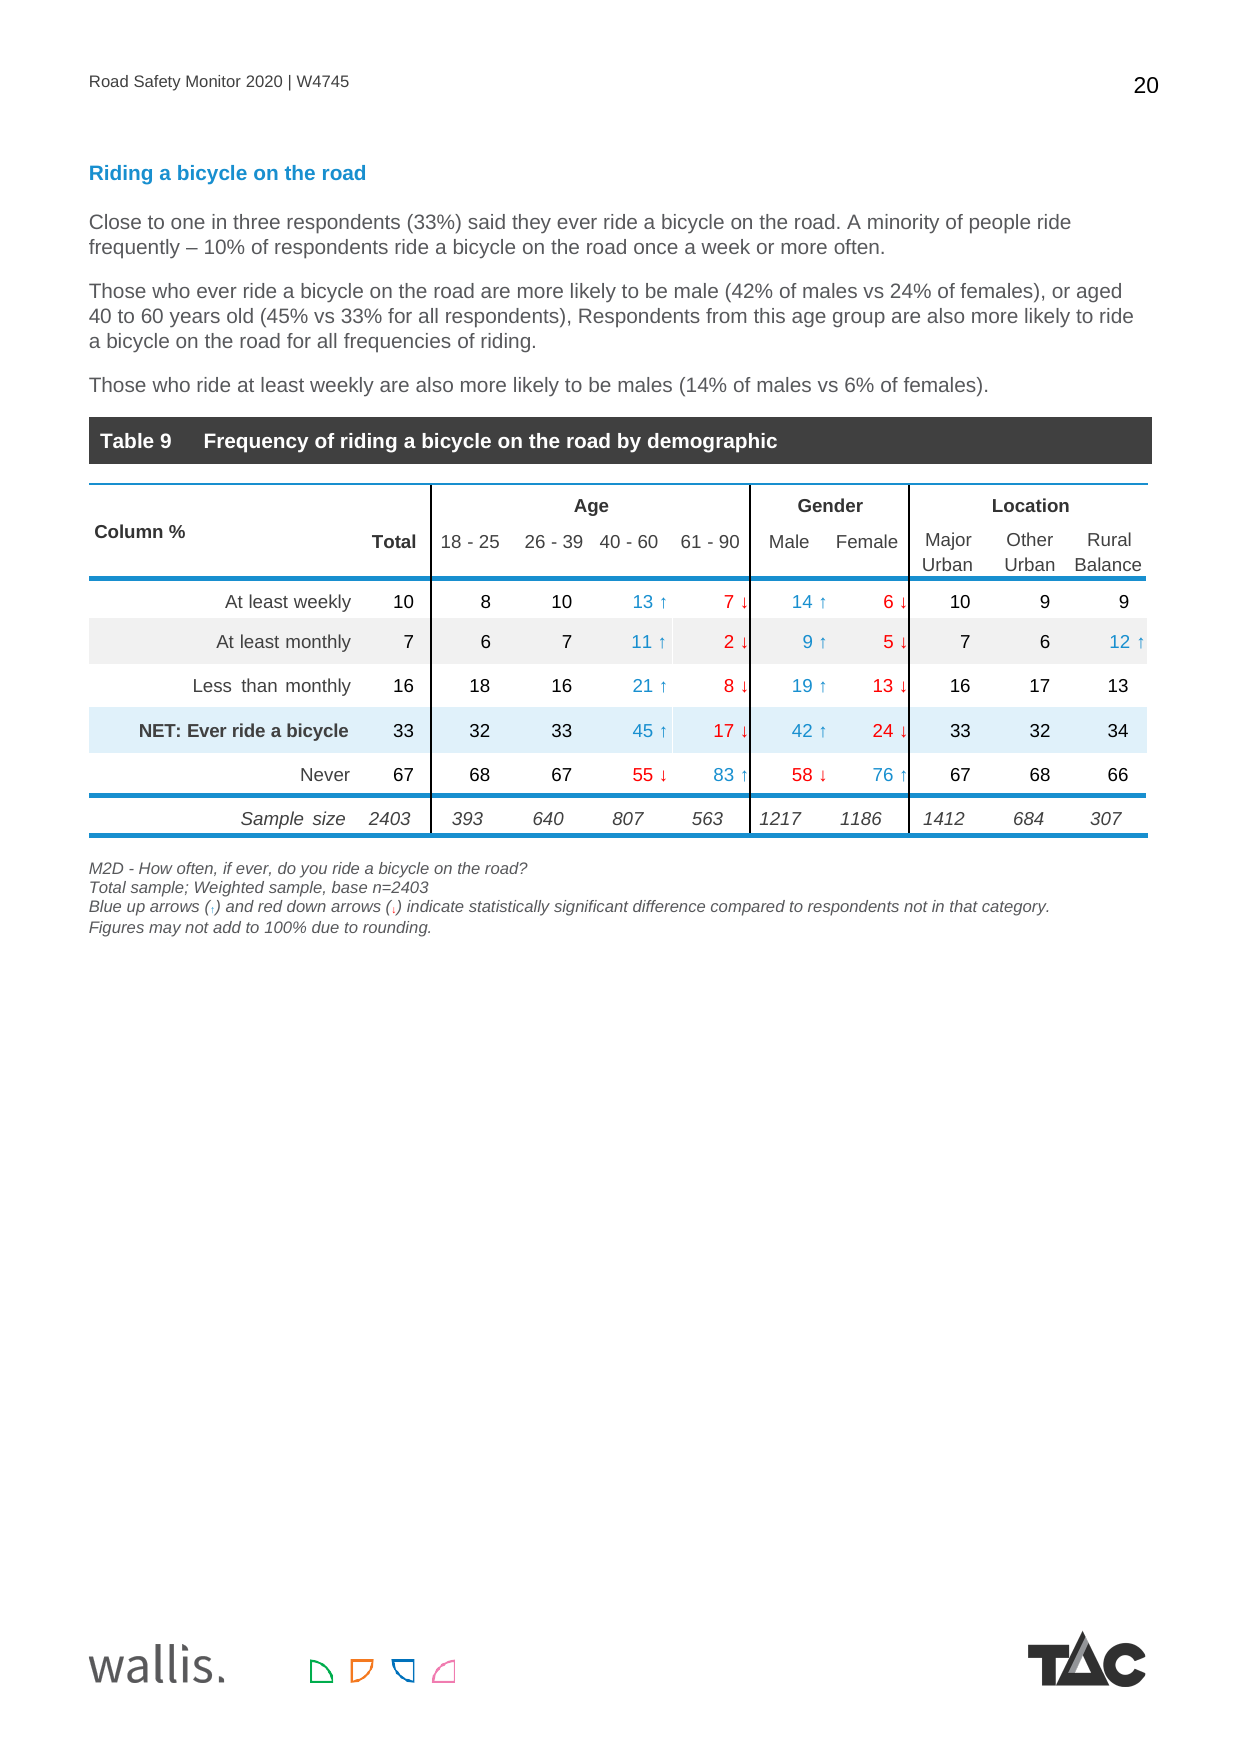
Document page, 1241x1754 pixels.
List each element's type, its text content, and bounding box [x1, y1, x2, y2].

table_cell 17 ↓ [673, 707, 749, 753]
text Those who ride at least weekly are also more likely to be males (14% of males vs 6% of females). [88, 373, 1236, 397]
table_cell 10 [356, 581, 430, 618]
table_cell 67 [356, 753, 430, 793]
text Blue up arrows (↑) and red down arrows (↓) indicate statistically significant difference compared to respondents not in that category. Figures may not add to 100% due to rounding. [88, 897, 1052, 937]
table_cell 16 [910, 664, 982, 707]
table_cell 33 [910, 707, 982, 753]
table_cell 2403 [356, 798, 430, 833]
table_cell 16 [510, 664, 590, 707]
table_cell 807 [590, 798, 672, 833]
table_cell 32 [432, 707, 510, 753]
table_cell 33 [510, 707, 590, 753]
table_cell 55 ↓ [590, 753, 672, 793]
table_cell 6 [982, 618, 1070, 664]
table_header 61 - 90 [673, 485, 749, 576]
table_cell 6 ↓ [832, 581, 908, 618]
table_header Rural Balance [1070, 485, 1148, 576]
table_cell 7 [910, 618, 982, 664]
table_cell 11 ↑ [590, 618, 672, 664]
table_cell 9 [982, 581, 1070, 618]
table_cell At least monthly [89, 618, 356, 664]
table_cell 19 ↑ [751, 664, 832, 707]
table_cell 12 ↑ [1070, 618, 1147, 664]
table_cell Never [89, 753, 356, 793]
table_cell 1217 [751, 798, 832, 833]
table_cell NET: Ever ride a bicycle [89, 707, 356, 753]
table_cell 8 [432, 581, 510, 618]
table_header 18 - 25 [432, 485, 510, 576]
table_cell 2 ↓ [673, 618, 749, 664]
table_cell 9 ↑ [751, 618, 832, 664]
text M2D - How often, if ever, do you ride a bicycle on the road? Total sample; Weighted sample, base n=2403 [88, 859, 529, 897]
table_cell Less than monthly [89, 664, 356, 707]
table_cell At least weekly [89, 581, 356, 618]
table_cell 7 [510, 618, 590, 664]
table_cell 42 ↑ [751, 707, 832, 753]
text Those who ever ride a bicycle on the road are more likely to be male (42% of males vs 24% of females), or aged 40 to 60 years old (45% vs 33% for all respondents), Respondents from this age group are also more likely to ride a bicycle on the road for all frequencies of riding. [88, 279, 1137, 353]
table_header Column % [89, 485, 356, 576]
table_cell 83 ↑ [673, 753, 749, 793]
table_cell 7 ↓ [673, 581, 749, 618]
table_header Major Urban [910, 485, 982, 576]
table_cell 24 ↓ [832, 707, 908, 753]
table_cell 67 [510, 753, 590, 793]
table_cell 10 [510, 581, 590, 618]
table_cell 8 ↓ [673, 664, 749, 707]
table_cell 76 ↑ [832, 753, 908, 793]
table_cell 13 [1070, 664, 1148, 707]
table_cell 34 [1070, 707, 1147, 753]
table_cell 58 ↓ [751, 753, 832, 793]
table_cell 66 [1070, 753, 1148, 793]
table_cell 13 ↑ [590, 581, 672, 618]
text Riding a bicycle on the road [88, 161, 1236, 185]
table_cell 6 [432, 618, 510, 664]
picture [310, 1659, 334, 1683]
text Close to one in three respondents (33%) said they ever ride a bicycle on the road. A minority of people ride frequently – 10% of respondents ride a bicycle on the road once a week or more often. [88, 210, 1074, 259]
table_header Location Other Urban [982, 485, 1070, 576]
table_cell 14 ↑ [751, 581, 832, 618]
table_cell 5 ↓ [832, 618, 908, 664]
picture [350, 1659, 374, 1683]
picture [431, 1659, 455, 1683]
table_cell 21 ↑ [590, 664, 672, 707]
table_cell 307 [1070, 793, 1148, 833]
table_cell 7 [356, 618, 430, 664]
table_header Age 26 - 39 40 - 60 [510, 485, 672, 576]
table_cell 563 [673, 798, 749, 833]
picture [391, 1659, 415, 1683]
table_cell 9 [1070, 576, 1148, 618]
table_cell 684 [982, 798, 1070, 833]
table_cell 45 ↑ [590, 707, 672, 753]
table_header Total [356, 485, 430, 576]
table_cell 1186 [832, 798, 908, 833]
table_cell 33 [356, 707, 430, 753]
table_cell 68 [982, 753, 1070, 793]
table_header Gender Male Female [751, 485, 908, 576]
table_cell 68 [432, 753, 510, 793]
table_cell 67 [910, 753, 982, 793]
picture [1028, 1630, 1146, 1687]
table_cell 16 [356, 664, 430, 707]
table_cell 13 ↓ [832, 664, 908, 707]
table_cell 32 [982, 707, 1070, 753]
table_cell 10 [910, 581, 982, 618]
table_cell Sample size [89, 798, 356, 833]
table_cell 393 [432, 798, 510, 833]
picture [88, 1644, 225, 1683]
table_cell 1412 [910, 798, 982, 833]
table_cell 18 [432, 664, 510, 707]
table_cell 640 [510, 798, 590, 833]
table_cell 17 [982, 664, 1070, 707]
